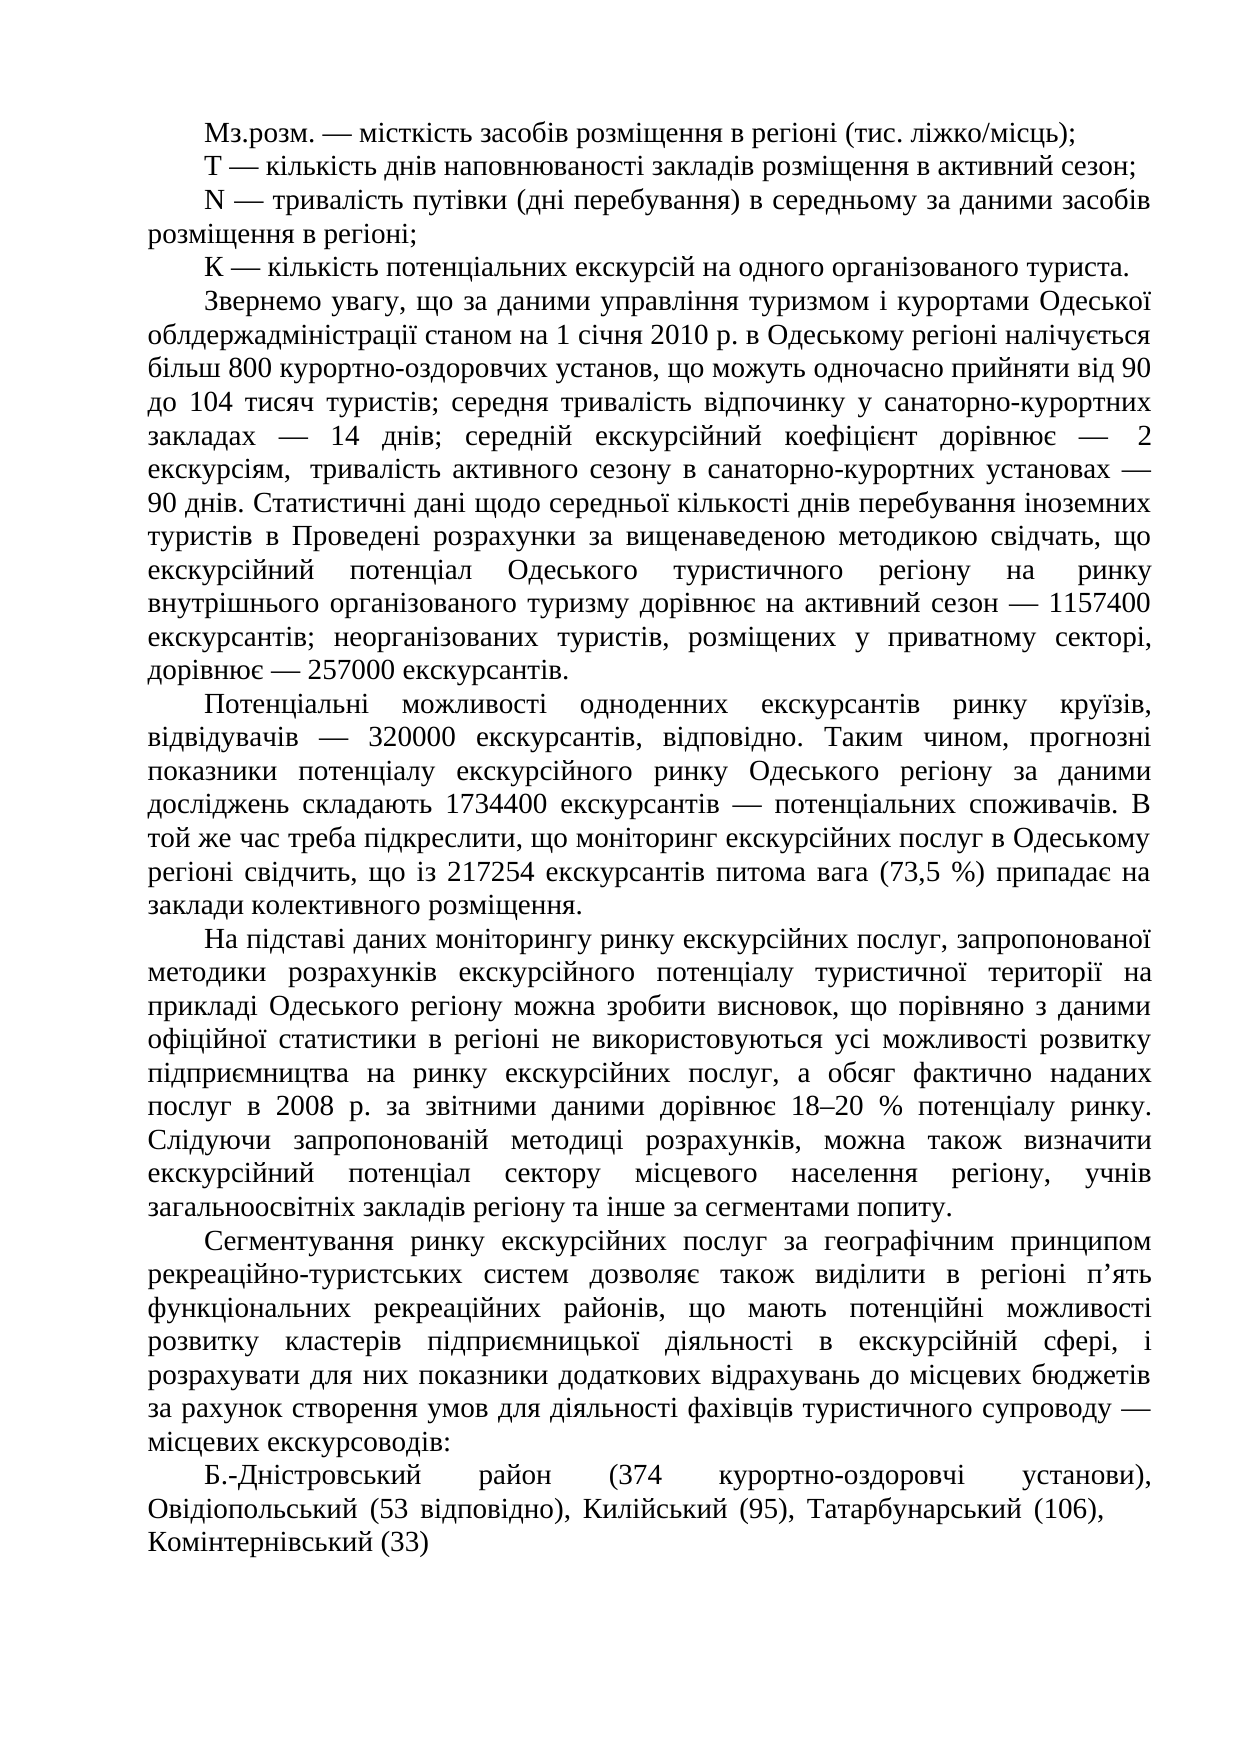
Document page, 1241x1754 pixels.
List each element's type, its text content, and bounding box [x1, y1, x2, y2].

text К — кількість потенціальних екскурсій на одного організованого туриста. [204, 250, 1184, 283]
text Звернемо увагу, що за даними управління туризмом і курортами Одеської облдержадміністрації станом на 1 січня 2010 р. в Одеському регіоні налічується більш 800 курортно-оздоровчих установ, що можуть одночасно прийняти від 90 до 104 тисяч туристів; середня тривалість відпочинку у санаторно-курортних закладах — 14 днів; середній екскурсійний коефіцієнт дорівнює — 2 екскурсіям, тривалість активного сезону в санаторно-курортних установах — 90 днів. Статистичні дані щодо середньої кількості днів перебування іноземних туристів в Проведені розрахунки за вищенаведеною методикою свідчать, що екскурсійний потенціал Одеського туристичного регіону на ринку внутрішнього організованого туризму дорівнює на активний сезон — 1157400 екскурсантів; неорганізованих туристів, розміщених у приватному секторі, дорівнює — 257000 екскурсантів. [147, 283, 1152, 686]
text Сегментування ринку екскурсійних послуг за географічним принципом рекреаційно-туристських систем дозволяє також виділити в регіоні п’ять функціональних рекреаційних районів, що мають потенційні можливості розвитку кластерів підприємницької діяльності в екскурсійній сфері, і розрахувати для них показники додаткових відрахувань до місцевих бюджетів за рахунок створення умов для діяльності фахівців туристичного супроводу — місцевих екскурсоводів: [147, 1223, 1152, 1457]
text Мз.розм. — місткість засобів розміщення в регіоні (тис. ліжко/місць); [204, 115, 1184, 149]
text N — тривалість путівки (дні перебування) в середньому за даними засобів розміщення в регіоні; [147, 182, 1152, 249]
text На підставі даних моніторингу ринку екскурсійних послуг, запропонованої методики розрахунків екскурсійного потенціалу туристичної території на прикладі Одеського регіону можна зробити висновок, що порівняно з даними офіційної статистики в регіоні не використовуються усі можливості розвитку підприємництва на ринку екскурсійних послуг, а обсяг фактично наданих послуг в 2008 р. за звітними даними дорівнює 18–20 % потенціалу ринку. Слідуючи запропонованій методиці розрахунків, можна також визначити екскурсійний потенціал сектору місцевого населення регіону, учнів загальноосвітніх закладів регіону та інше за сегментами попиту. [147, 921, 1152, 1223]
text Т — кількість днів наповнюваності закладів розміщення в активний сезон; [204, 149, 1184, 182]
text Комінтернівський (33) [147, 1524, 1184, 1558]
text Потенціальні можливості одноденних екскурсантів ринку круїзів, відвідувачів — 320000 екскурсантів, відповідно. Таким чином, прогнозні показники потенціалу екскурсійного ринку Одеського регіону за даними досліджень складають 1734400 екскурсантів — потенціальних споживачів. В той же час треба підкреслити, що моніторинг екскурсійних послуг в Одеському регіоні свідчить, що із 217254 екскурсантів питома вага (73,5 %) припадає на заклади колективного розміщення. [147, 686, 1152, 921]
text Б.-Дністровський район (374 курортно-оздоровчі установи), Овідіопольський (53 відповідно), Килійський (95), Татарбунарський (106), [147, 1457, 1152, 1524]
